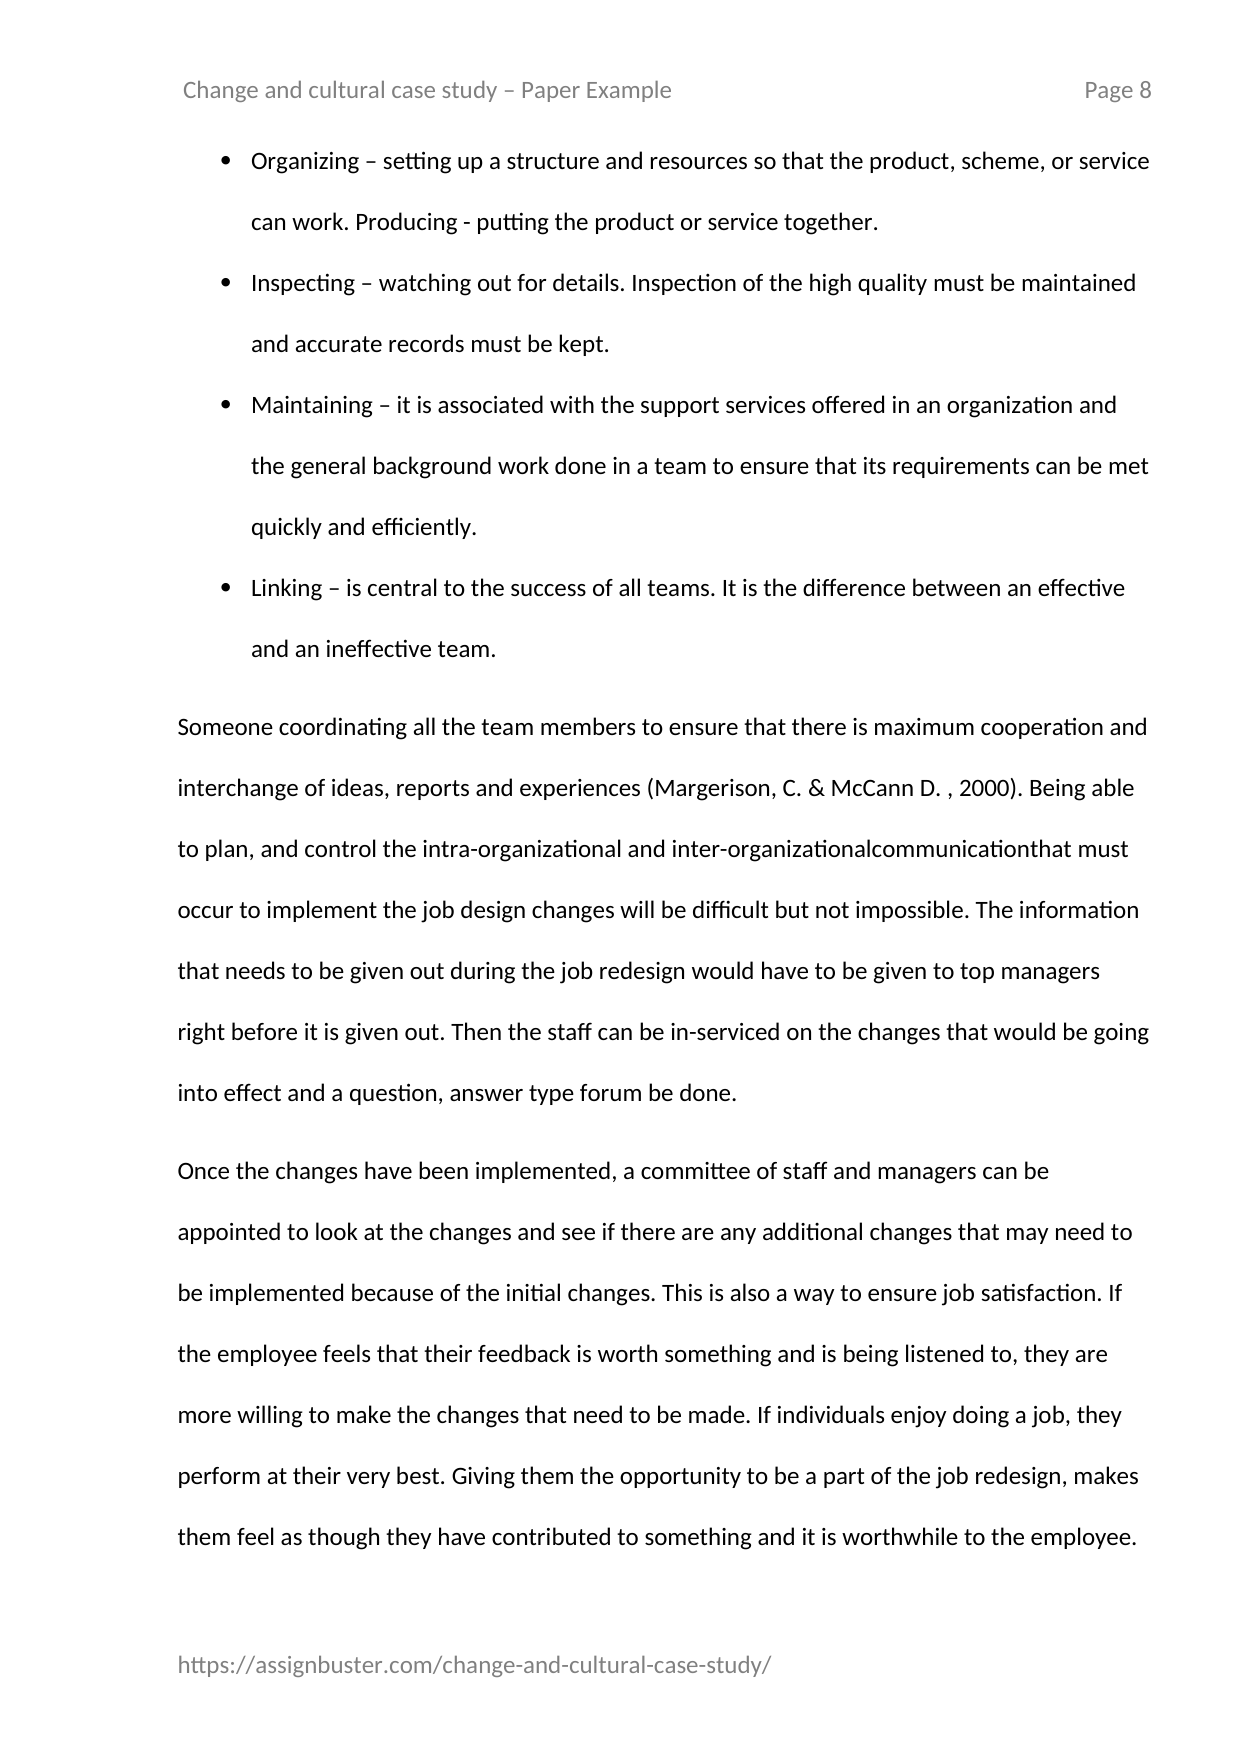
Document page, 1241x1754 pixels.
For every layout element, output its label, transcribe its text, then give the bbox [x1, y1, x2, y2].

text Once the changes have been implemented, a committee of staff and managers can be appointed to look at the changes and see if there are any additional changes that may need to be implemented because of the initial changes. This is also a way to ensure job satisfaction. If the employee feels that their feedback is worth something and is being listened to, they are more willing to make the changes that need to be made. If individuals enjoy doing a job, they perform at their very best. Giving them the opportunity to be a part of the job redesign, makes them feel as though they have contributed to something and it is worthwhile to the employee. [177, 1155, 1152, 1552]
list Linking – is central to the success of all teams. It is the difference between an effective and an ineffective team. [221, 572, 1152, 664]
list Maintaining – it is associated with the support services offered in an organization and the general background work done in a team to ensure that its requirements can be met quickly and efficiently. [221, 389, 1152, 542]
list Organizing – setting up a structure and resources so that the product, scheme, or service can work. Producing - putting the product or service together. [221, 145, 1152, 237]
list Inspecting – watching out for details. Inspection of the high quality must be maintained and accurate records must be kept. [221, 267, 1152, 359]
text Someone coordinating all the team members to ensure that there is maximum cooperation and interchange of ideas, reports and experiences (Margerison, C. & McCann D. , 2000). Being able to plan, and control the intra-organizational and inter-organizationalcommunicationthat must occur to implement the job design changes will be difficult but not impossible. The information that needs to be given out during the job redesign would have to be given to top managers right before it is given out. Then the staff can be in-serviced on the changes that would be going into effect and a question, answer type forum be done. [177, 711, 1152, 1108]
